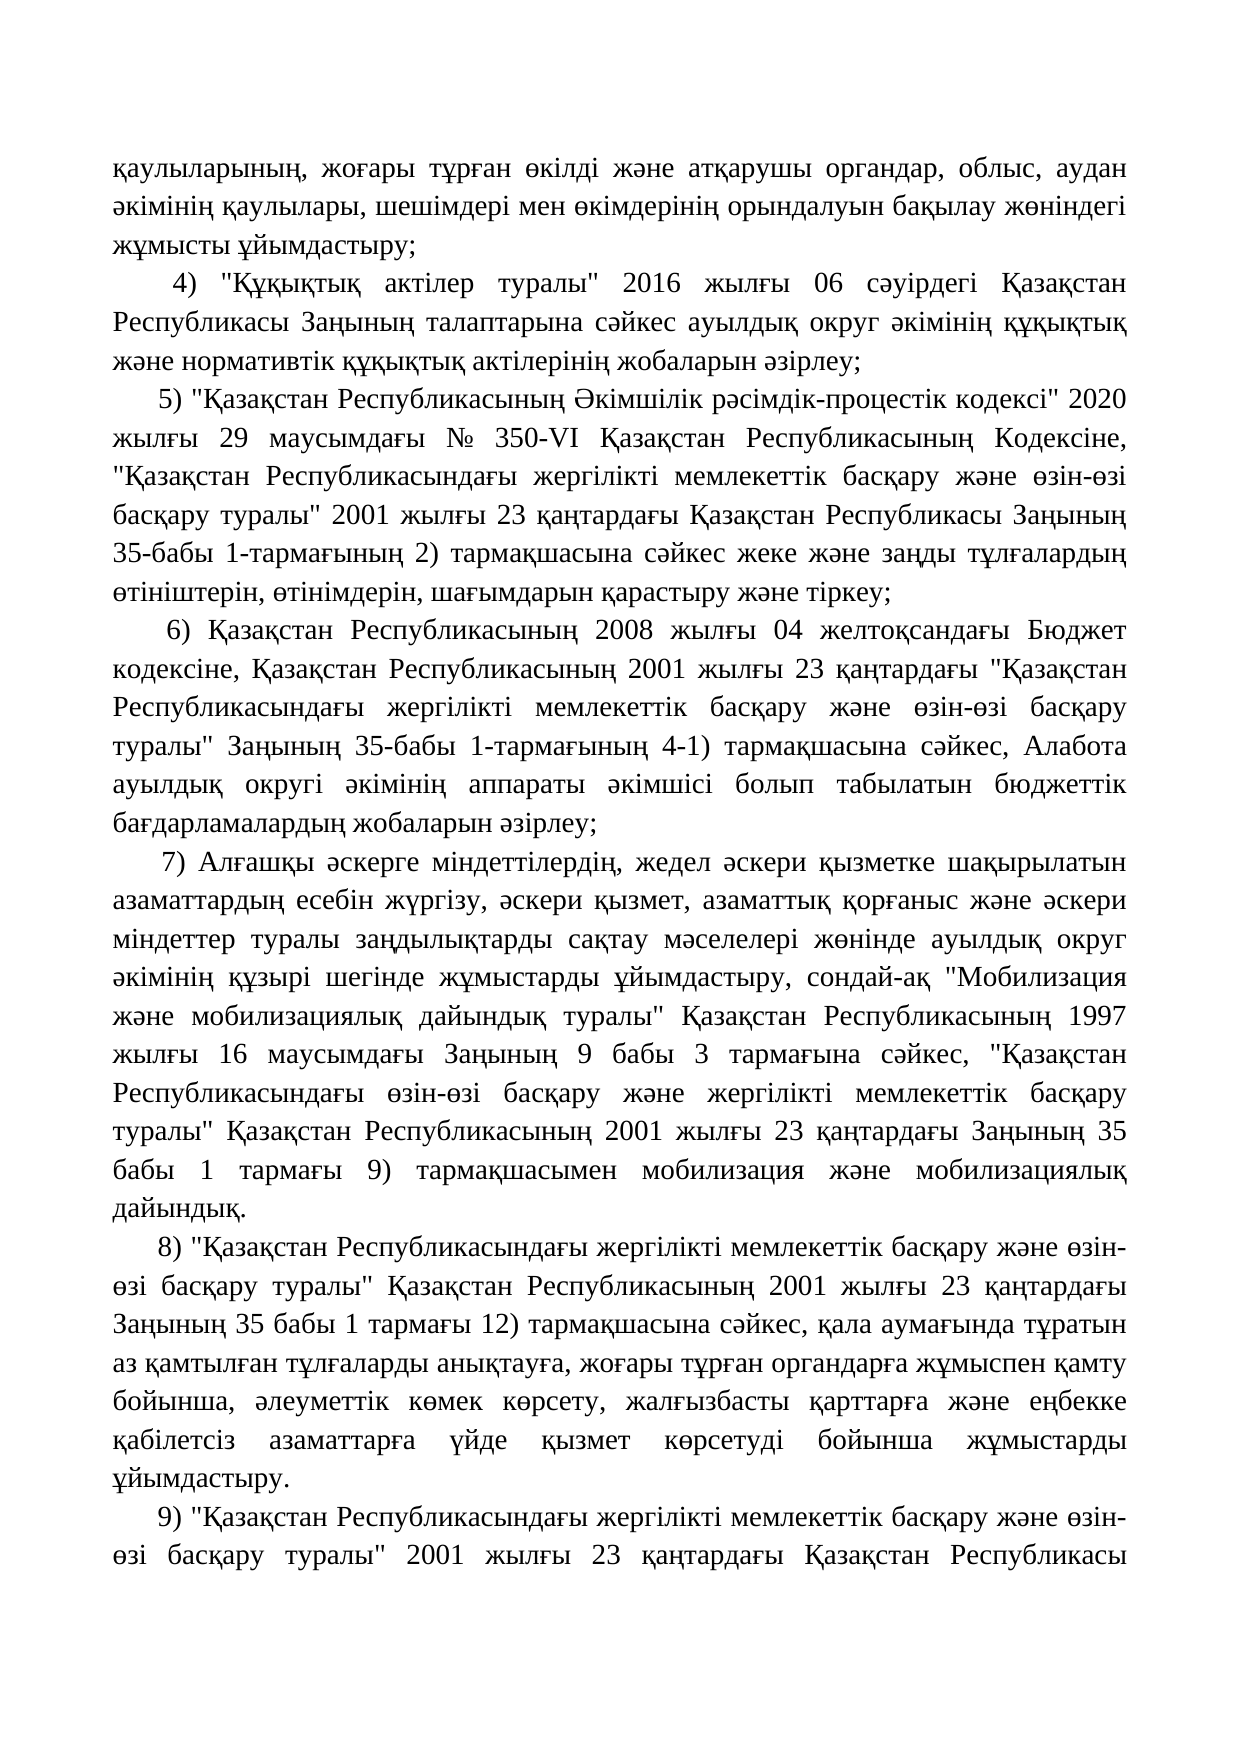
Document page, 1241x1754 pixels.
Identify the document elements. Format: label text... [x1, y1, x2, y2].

text 5) "Қазақстан Республикасының Әкімшілік рәсімдік-процестік кодексі" 2020 жылғы 29 маусымдағы № 350-VI Қазақстан Республикасының Кодексіне, "Қазақстан Республикасындағы жергілікті мемлекеттік басқару және өзін-өзі басқару туралы" 2001 жылғы 23 қаңтардағы Қазақстан Республикасы Заңының 35-бабы 1-тармағының 2) тармақшасына сәйкес жеке және заңды тұлғалардың өтініштерін, өтінімдерін, шағымдарын қарастыру және тіркеу; [112, 381, 1128, 607]
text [112, 150, 1128, 261]
text 8) "Қазақстан Республикасындағы жергілікті мемлекеттік басқару және өзін-өзі басқару туралы" Қазақстан Республикасының 2001 жылғы 23 қаңтардағы Заңының 35 бабы 1 тармағы 12) тармақшасына сәйкес, қала аумағында тұратын аз қамтылған тұлғаларды анықтауға, жоғары тұрған органдарға жұмыспен қамту бойынша, әлеуметтік көмек көрсету, жалғызбасты қарттарға және еңбекке қабілетсіз азаматтарға үйде қызмет көрсетуді бойынша жұмыстарды ұйымдастыру. [112, 1229, 1128, 1494]
text 6) Қазақстан Республикасының 2008 жылғы 04 желтоқсандағы Бюджет кодексіне, Қазақстан Республикасының 2001 жылғы 23 қаңтардағы "Қазақстан Республикасындағы жергілікті мемлекеттік басқару және өзін-өзі басқару туралы" Заңының 35-бабы 1-тармағының 4-1) тармақшасына сәйкес, Алабота ауылдық округі әкімінің аппараты әкімшісі болып табылатын бюджеттік бағдарламалардың жобаларын әзірлеу; [112, 612, 1128, 839]
text 4) "Құқықтық актілер туралы" 2016 жылғы 06 сәуірдегі Қазақстан Республикасы Заңының талаптарына сәйкес ауылдық округ әкімінің құқықтық және нормативтік құқықтық актілерінің жобаларын әзірлеу; [112, 266, 1128, 376]
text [112, 1499, 1128, 1571]
text 7) Алғашқы әскерге міндеттілердің, жедел әскери қызметке шақырылатын азаматтардың есебін жүргізу, әскери қызмет, азаматтық қорғаныс және әскери міндеттер туралы заңдылықтарды сақтау мәселелері жөнінде ауылдық округ әкімінің құзырі шегінде жұмыстарды ұйымдастыру, сондай-ақ "Мобилизация және мобилизациялық дайындық туралы" Қазақстан Республикасының 1997 жылғы 16 маусымдағы Заңының 9 бабы 3 тармағына сәйкес, "Қазақстан Республикасындағы өзін-өзі басқару және жергілікті мемлекеттік басқару туралы" Қазақстан Республикасының 2001 жылғы 23 қаңтардағы Заңының 35 бабы 1 тармағы 9) тармақшасымен мобилизация және мобилизациялық дайындық. [112, 844, 1128, 1224]
